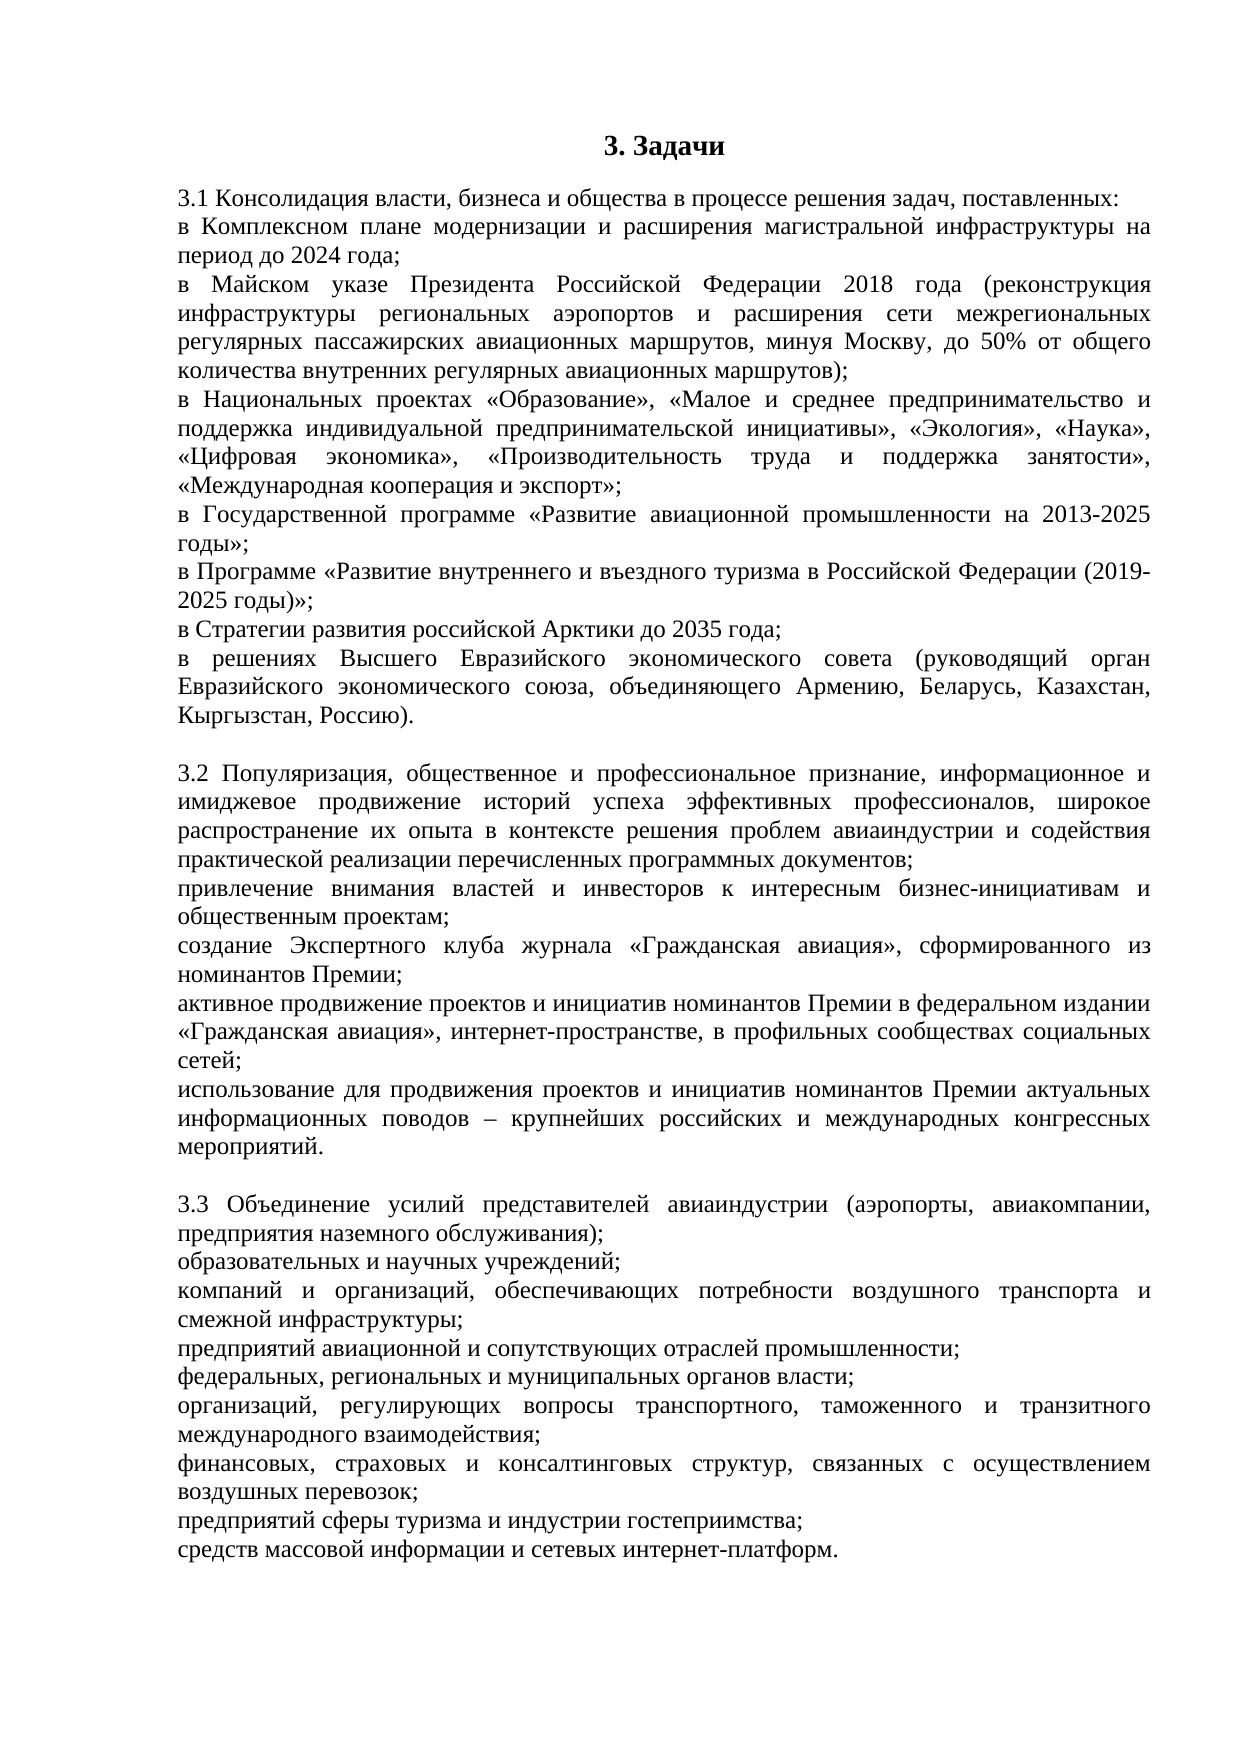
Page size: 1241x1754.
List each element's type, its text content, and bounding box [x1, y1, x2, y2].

text компаний и организаций, обеспечивающих потребности воздушного транспорта и смежной инфраструктуры; [177, 1275, 1152, 1333]
text организаций, регулирующих вопросы транспортного, таможенного и транзитного международного взаимодействия; [177, 1390, 1152, 1448]
text в Стратегии развития российской Арктики до 2035 года; [177, 614, 1152, 643]
text создание Экспертного клуба журнала «Гражданская авиация», сформированного из номинантов Премии; [177, 930, 1152, 988]
text 3.2 Популяризация, общественное и профессиональное признание, информационное и имиджевое продвижение историй успеха эффективных профессионалов, широкое распространение их опыта в контексте решения проблем авиаиндустрии и содействия практической реализации перечисленных программных документов; [177, 758, 1152, 873]
text в Комплексном плане модернизации и расширения магистральной инфраструктуры на период до 2024 года; [177, 211, 1152, 269]
text использование для продвижения проектов и инициатив номинантов Премии актуальных информационных поводов – крупнейших российских и международных конгрессных мероприятий. [177, 1074, 1152, 1160]
text предприятий авиационной и сопутствующих отраслей промышленности; [177, 1333, 1152, 1361]
text привлечение внимания властей и инвесторов к интересным бизнес-инициативам и общественным проектам; [177, 873, 1152, 930]
text в Майском указе Президента Российской Федерации 2018 года (реконструкция инфраструктуры региональных аэропортов и расширения сети межрегиональных регулярных пассажирских авиационных маршрутов, минуя Москву, до 50% от общего количества внутренних регулярных авиационных маршрутов); [177, 269, 1152, 384]
text активное продвижение проектов и инициатив номинантов Премии в федеральном издании «Гражданская авиация», интернет-пространстве, в профильных сообществах социальных сетей; [177, 988, 1152, 1074]
text 3.1 Консолидация власти, бизнеса и общества в процессе решения задач, поставленных: [177, 183, 1152, 211]
text финансовых, страховых и консалтинговых структур, связанных с осуществлением воздушных перевозок; [177, 1448, 1152, 1505]
text предприятий сферы туризма и индустрии гостеприимства; [177, 1505, 1152, 1534]
text 3.3 Объединение усилий представителей авиаиндустрии (аэропорты, авиакомпании, предприятия наземного обслуживания); [177, 1189, 1152, 1246]
text в Национальных проектах «Образование», «Малое и среднее предпринимательство и поддержка индивидуальной предпринимательской инициативы», «Экология», «Наука», «Цифровая экономика», «Производительность труда и поддержка занятости», «Международная кооперация и экспорт»; [177, 384, 1152, 499]
text в Государственной программе «Развитие авиационной промышленности на 2013-2025 годы»; [177, 499, 1152, 556]
text средств массовой информации и сетевых интернет-платформ. [177, 1534, 1152, 1563]
text в Программе «Развитие внутреннего и въездного туризма в Российской Федерации (2019-2025 годы)»; [177, 556, 1152, 614]
text 3. Задачи [177, 128, 1152, 162]
text федеральных, региональных и муниципальных органов власти; [177, 1361, 1152, 1390]
text в решениях Высшего Евразийского экономического совета (руководящий орган Евразийского экономического союза, объединяющего Армению, Беларусь, Казахстан, Кыргызстан, Россию). [177, 643, 1152, 729]
text образовательных и научных учреждений; [177, 1246, 1152, 1275]
